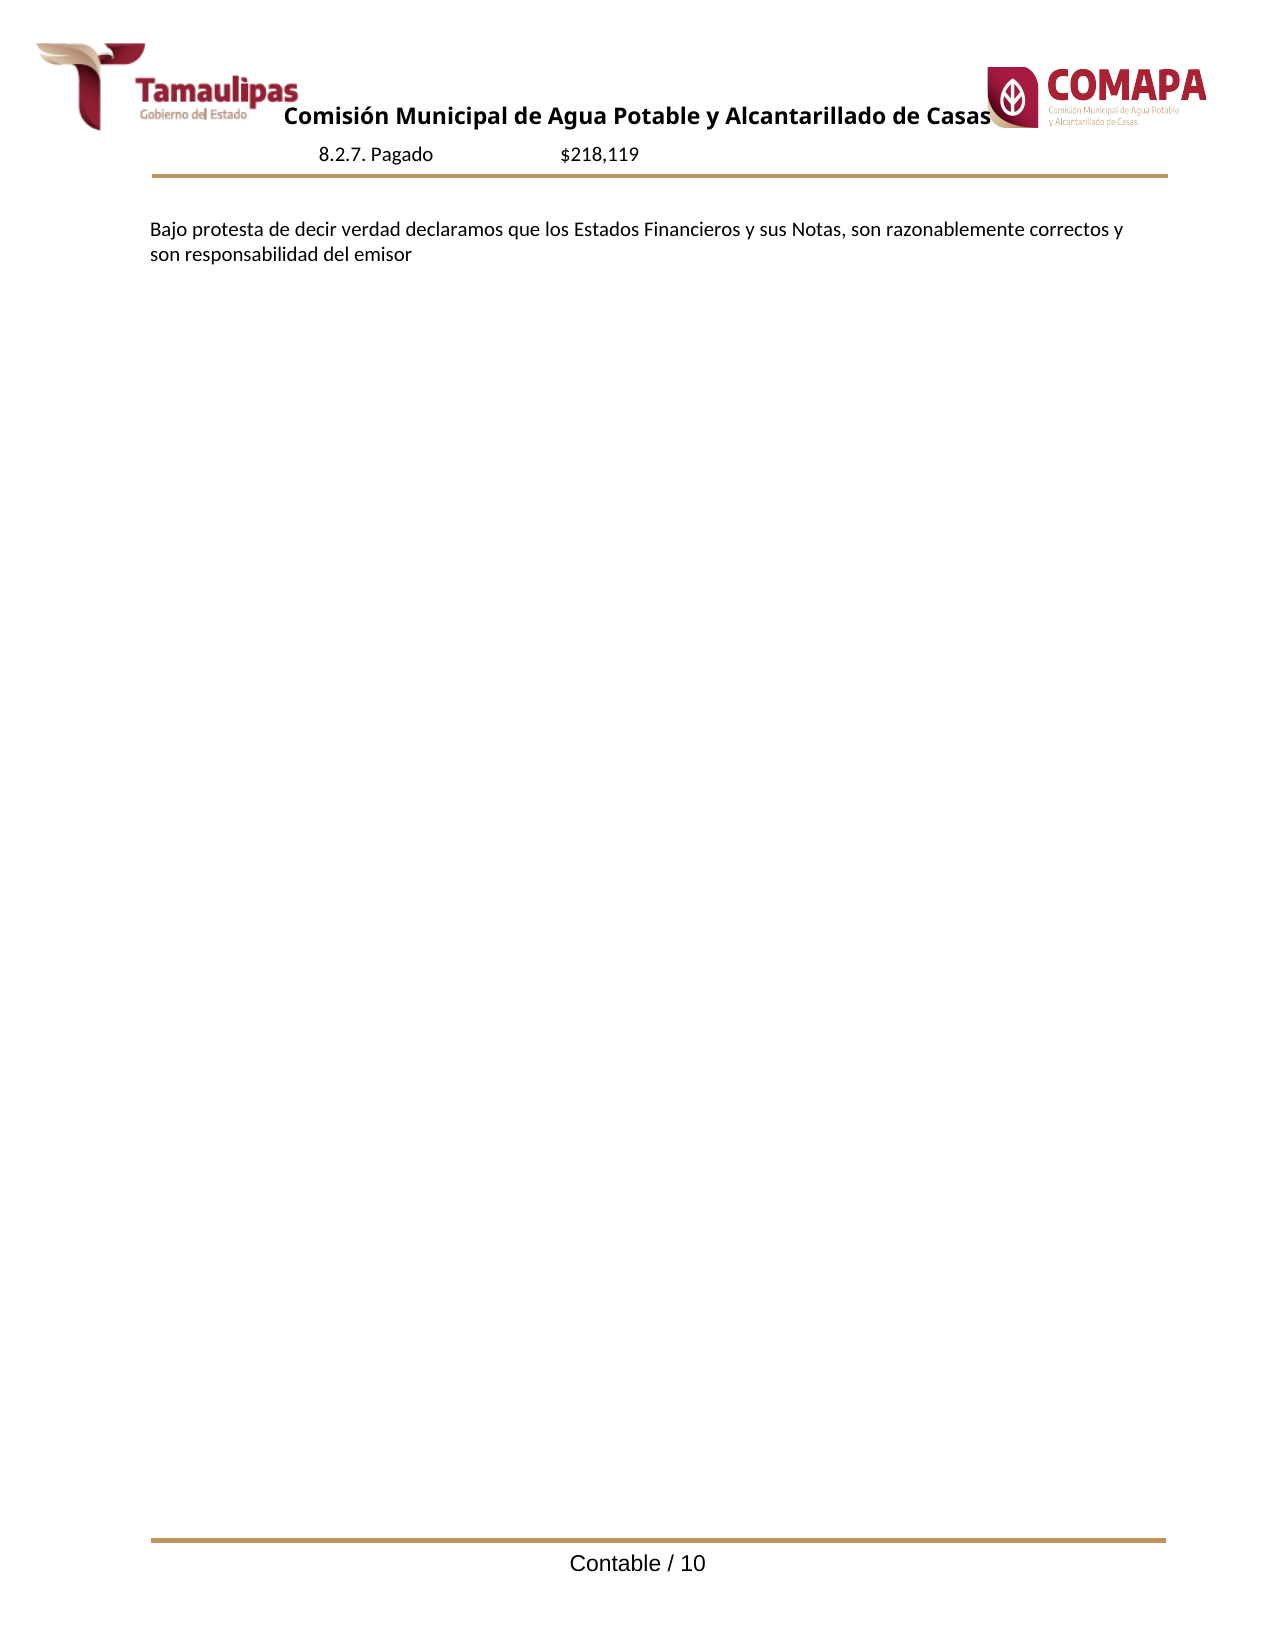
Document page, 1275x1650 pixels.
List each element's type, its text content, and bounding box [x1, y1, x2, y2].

picture [987, 67, 1207, 128]
text 8.2.7. Pagado $218,119 [319, 131, 1125, 166]
text Bajo protesta de decir verdad declaramos que los Estados Financieros y sus Notas, son razonablemente correctos y son responsabilidad del emisor [150, 216, 1125, 266]
picture [34, 31, 310, 142]
